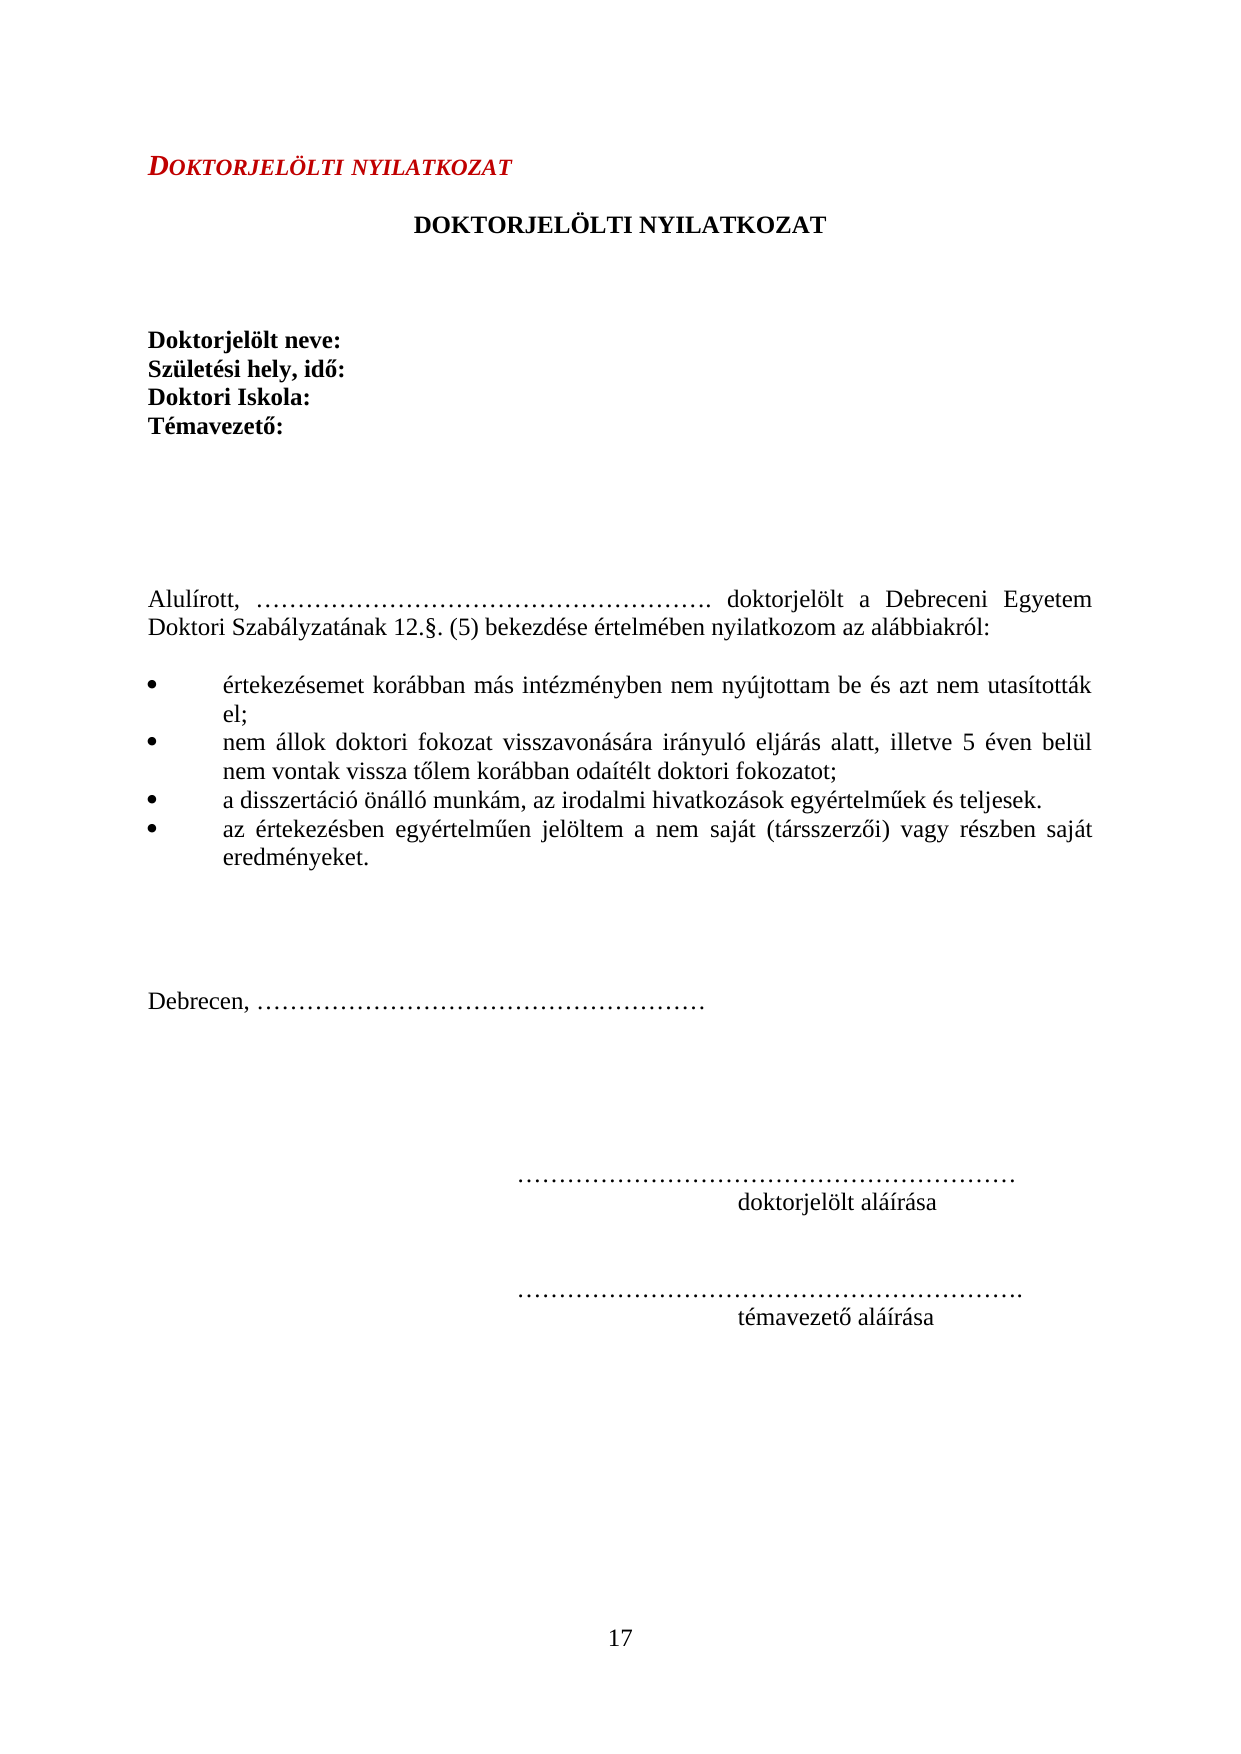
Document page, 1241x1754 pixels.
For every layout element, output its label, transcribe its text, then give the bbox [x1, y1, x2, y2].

text ……………………………………………………. [148, 1274, 1093, 1302]
text témavezető aláírása [148, 1302, 1093, 1331]
list a disszertáció önálló munkám, az irodalmi hivatkozások egyértelműek és teljesek. [148, 785, 1093, 814]
text Alulírott, ………………………………………………. doktorjelölt a Debreceni Egyetem Doktori Szabályzatának 12.§. (5) bekezdése értelmében nyilatkozom az alábbiakról: [148, 584, 1093, 641]
list nem állok doktori fokozat visszavonására irányuló eljárás alatt, illetve 5 éven belül nem vontak vissza tőlem korábban odaítélt doktori fokozatot; [148, 727, 1093, 785]
text Doktori Iskola: [148, 382, 1093, 411]
text DOKTORJELÖLTI NYILATKOZAT [148, 210, 1093, 239]
text Doktorjelölti nyilatkozat [148, 148, 1093, 181]
text Születési hely, idő: [148, 354, 1093, 382]
text Doktorjelölt neve: [148, 325, 1093, 354]
text Témavezető: [148, 411, 1093, 440]
text Debrecen, ……………………………………………… [148, 986, 1093, 1015]
list értekezésemet korábban más intézményben nem nyújtottam be és azt nem utasították el; [148, 670, 1093, 727]
text …………………………………………………… [148, 1130, 1093, 1187]
text doktorjelölt aláírása [148, 1187, 1093, 1216]
list az értekezésben egyértelműen jelöltem a nem saját (társszerzői) vagy részben saját eredményeket. [148, 814, 1093, 871]
